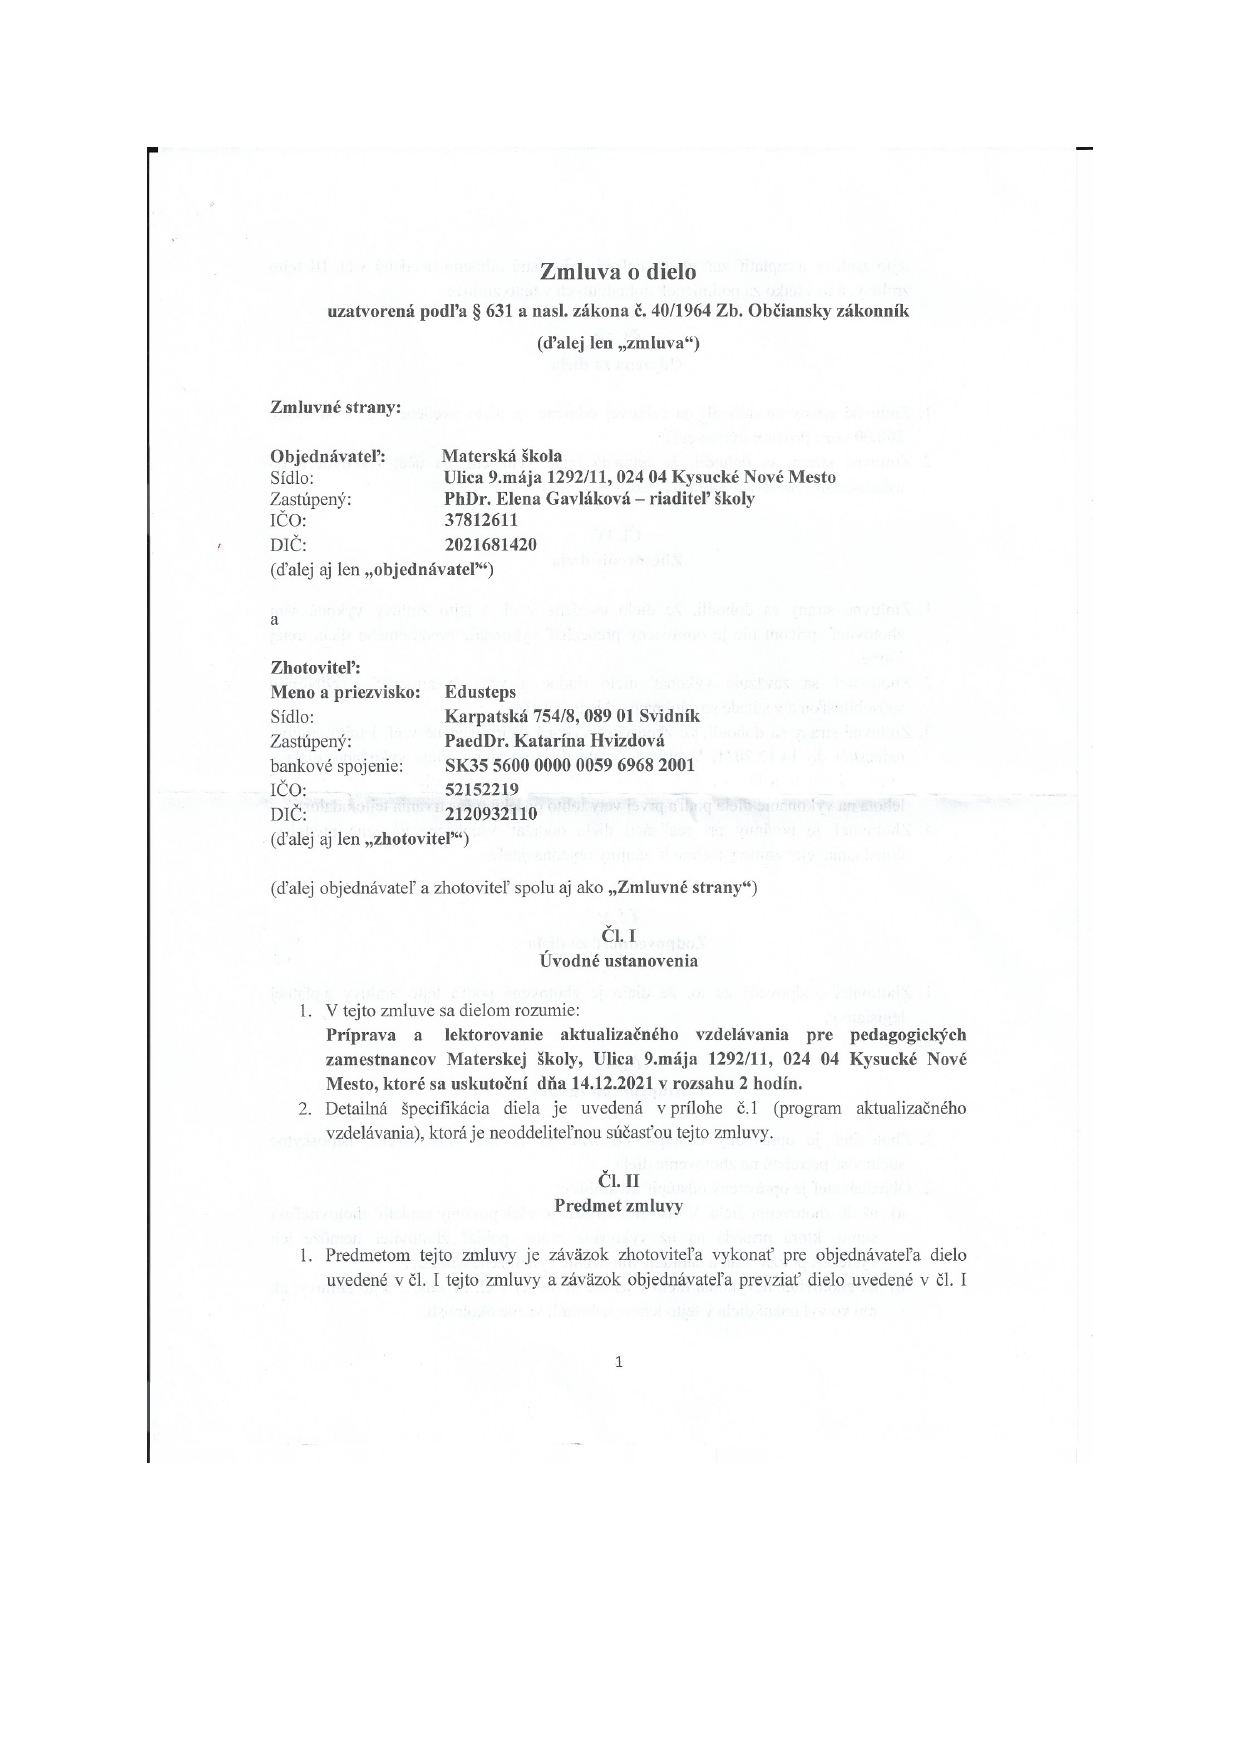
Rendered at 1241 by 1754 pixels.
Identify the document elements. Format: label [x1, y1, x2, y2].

picture [147, 147, 1093, 1463]
